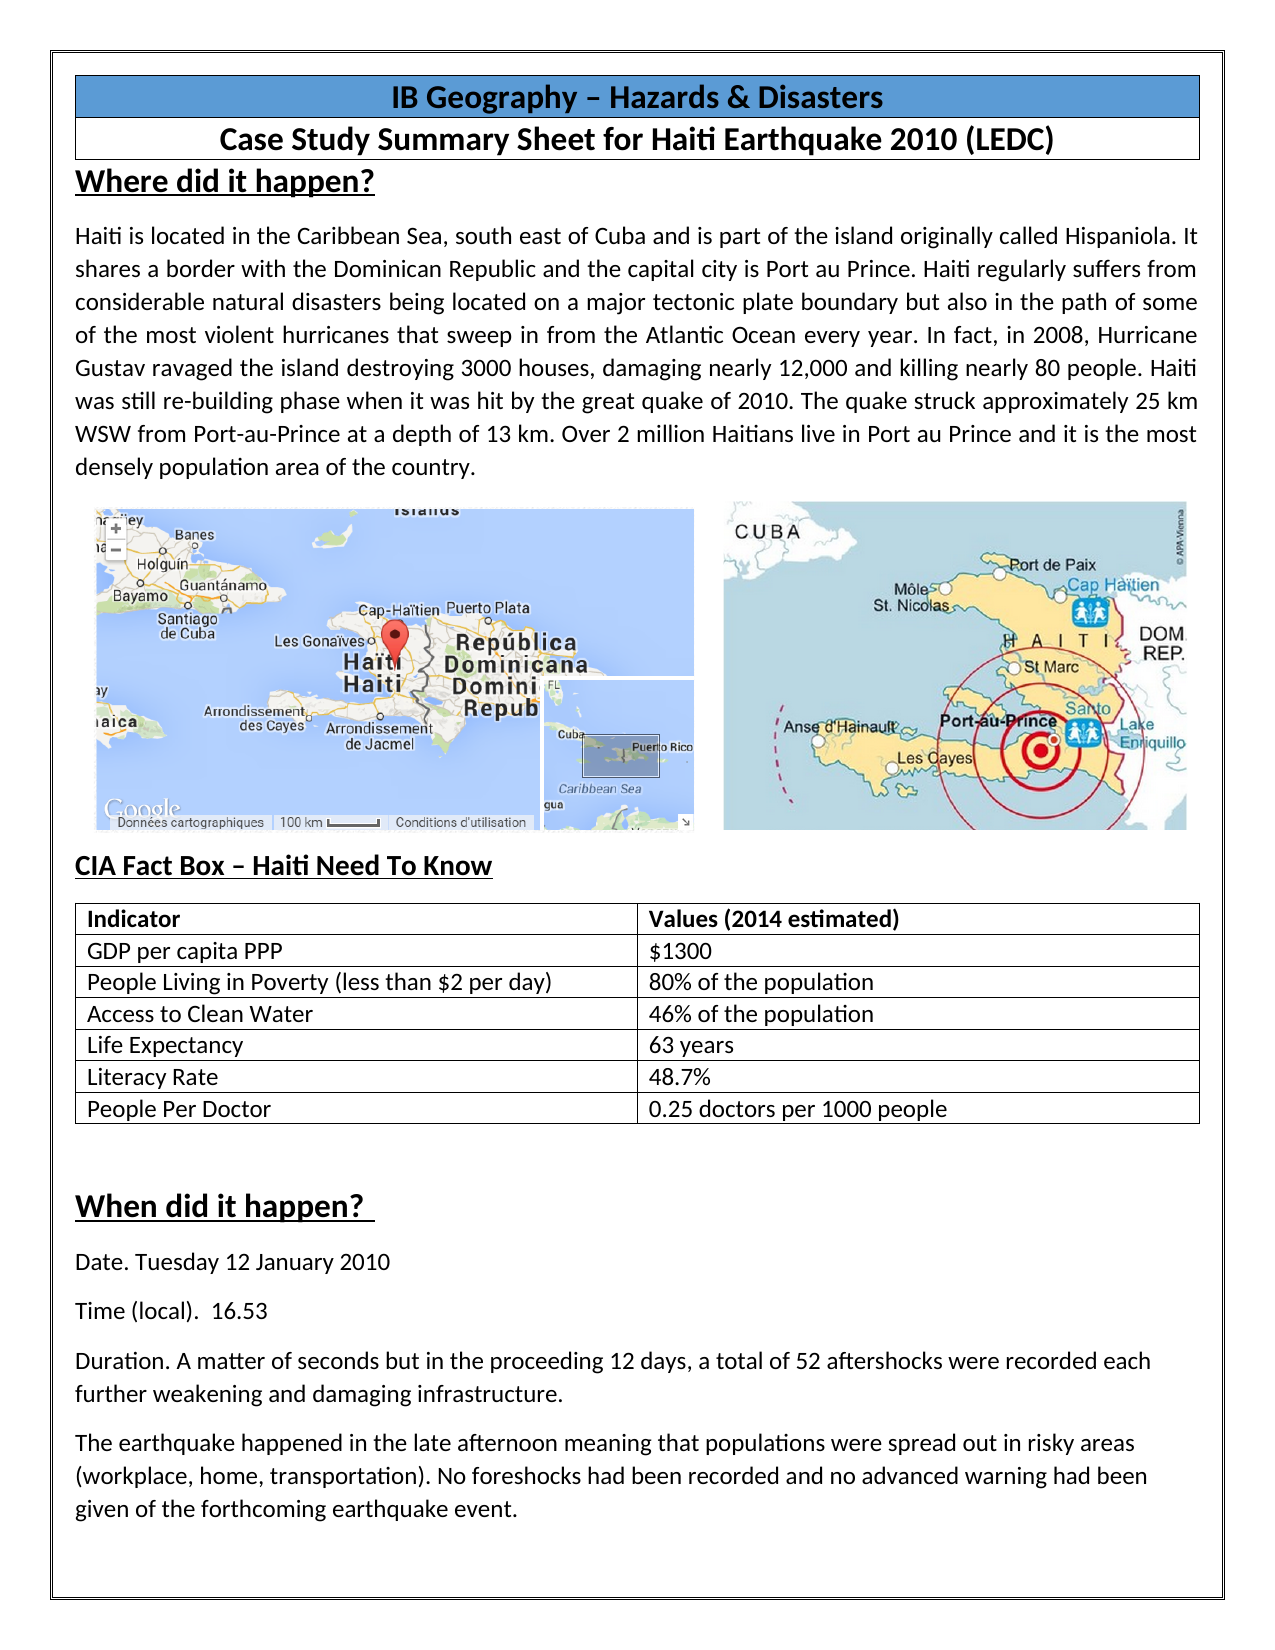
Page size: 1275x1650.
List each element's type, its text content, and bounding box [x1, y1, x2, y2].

text The earthquake happened in the late afternoon meaning that populations were spread out in risky areas (workplace, home, transportation). No foreshocks had been recorded and no advanced warning had been given of the forthcoming earthquake event. [75, 1427, 1200, 1524]
text Duration. A matter of seconds but in the proceeding 12 days, a total of 52 aftershocks were recorded each further weakening and damaging infrastructure. [75, 1345, 1200, 1408]
text When did it happen? [75, 1185, 1200, 1226]
table_header Indicator [76, 904, 637, 934]
text CIA Fact Box – Haiti Need To Know [75, 847, 1200, 883]
table_cell Access to Clean Water [76, 998, 637, 1029]
table_cell 80% of the population [638, 967, 1199, 997]
table_cell $1300 [638, 935, 1199, 966]
table_cell 63 years [638, 1030, 1199, 1060]
table_cell 0.25 doctors per 1000 people [638, 1093, 1199, 1123]
table_header IB Geography – Hazards & Disasters [76, 76, 1199, 117]
table_cell Literacy Rate [76, 1061, 637, 1092]
text Date. Tuesday 12 January 2010 [75, 1246, 1200, 1276]
table_cell Life Expectancy [76, 1030, 637, 1060]
text Haiti is located in the Caribbean Sea, south east of Cuba and is part of the island originally called Hispaniola. It shares a border with the Dominican Republic and the capital city is Port au Prince. Haiti regularly suffers from considerable natural disasters being located on a major tectonic plate boundary but also in the path of some of the most violent hurricanes that sweep in from the Atlantic Ocean every year. In fact, in 2008, Hurricane Gustav ravaged the island destroying 3000 houses, damaging nearly 12,000 and killing nearly 80 people. Haiti was still re-building phase when it was hit by the great quake of 2010. The quake struck approximately 25 km WSW from Port-au-Prince at a depth of 13 km. Over 2 million Haitians live in Port au Prince and it is the most densely population area of the country. [75, 220, 1200, 481]
picture [723, 501, 1188, 830]
picture [93, 507, 695, 833]
text Where did it happen? [75, 160, 1200, 200]
table_cell 46% of the population [638, 998, 1199, 1029]
table_cell 48.7% [638, 1061, 1199, 1092]
table_cell Case Study Summary Sheet for Haiti Earthquake 2010 (LEDC) [76, 118, 1199, 158]
table_cell People Per Doctor [76, 1093, 637, 1123]
table_cell GDP per capita PPP [76, 935, 637, 966]
text Time (local). 16.53 [75, 1295, 1200, 1326]
table_cell People Living in Poverty (less than $2 per day) [76, 967, 637, 997]
table_header Values (2014 estimated) [638, 904, 1199, 934]
